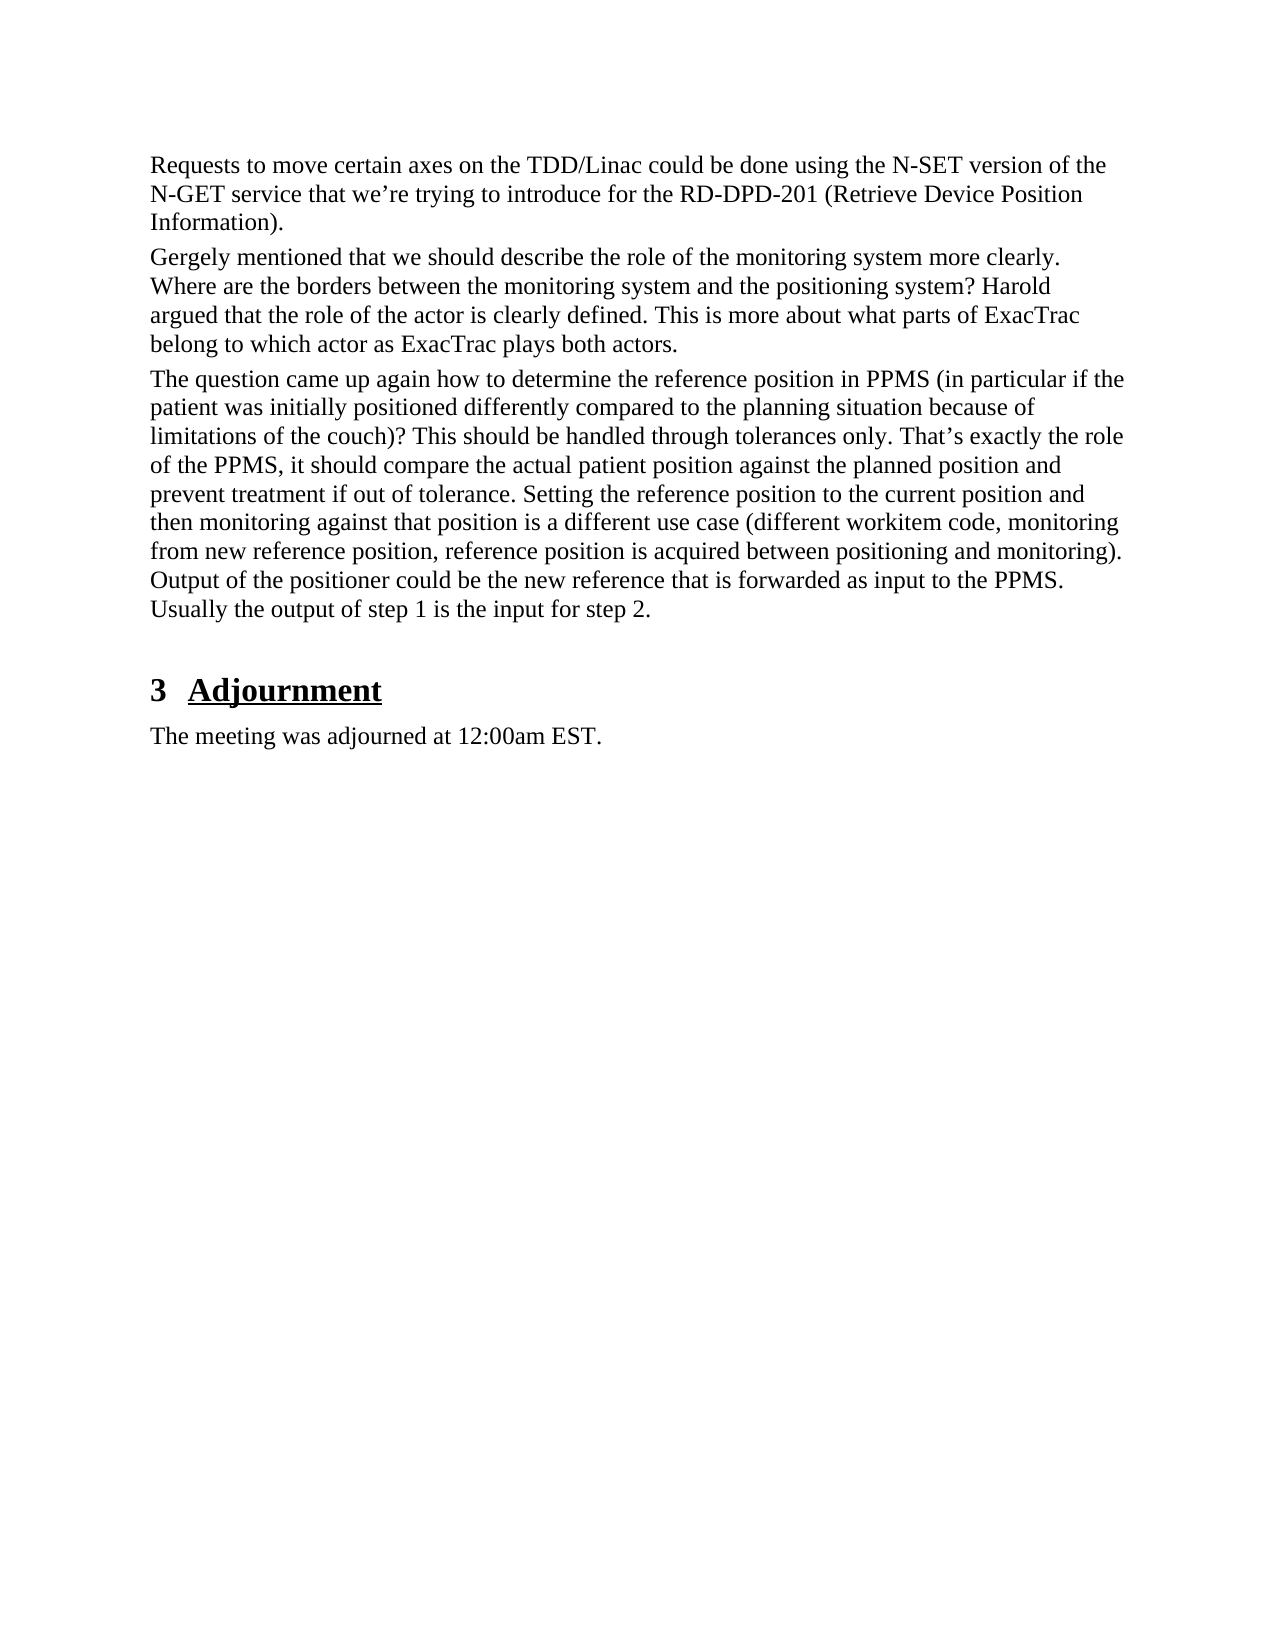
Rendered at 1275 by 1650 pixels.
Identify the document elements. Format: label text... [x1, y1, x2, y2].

text The question came up again how to determine the reference position in PPMS (in particular if the patient was initially positioned differently compared to the planning situation because of limitations of the couch)? This should be handled through tolerances only. That’s exactly the role of the PPMS, it should compare the actual patient position against the planned position and prevent treatment if out of tolerance. Setting the reference position to the current position and then monitoring against that position is a different use case (different workitem code, monitoring from new reference position, reference position is acquired between positioning and monitoring). Output of the positioner could be the new reference that is forwarded as input to the PPMS. Usually the output of step 1 is the input for step 2. [150, 364, 1125, 622]
text The meeting was adjourned at 12:00am EST. [150, 721, 1125, 749]
text Gergely mentioned that we should describe the role of the monitoring system more clearly. Where are the borders between the monitoring system and the positioning system? Harold argued that the role of the actor is clearly defined. This is more about what parts of ExacTrac belong to which actor as ExacTrac plays both actors. [150, 242, 1125, 357]
text Requests to move certain axes on the TDD/Linac could be done using the N-SET version of the N-GET service that we’re trying to introduce for the RD-DPD-201 (Retrieve Device Position Information). [150, 150, 1125, 236]
subtitle Adjournment [150, 670, 1125, 708]
